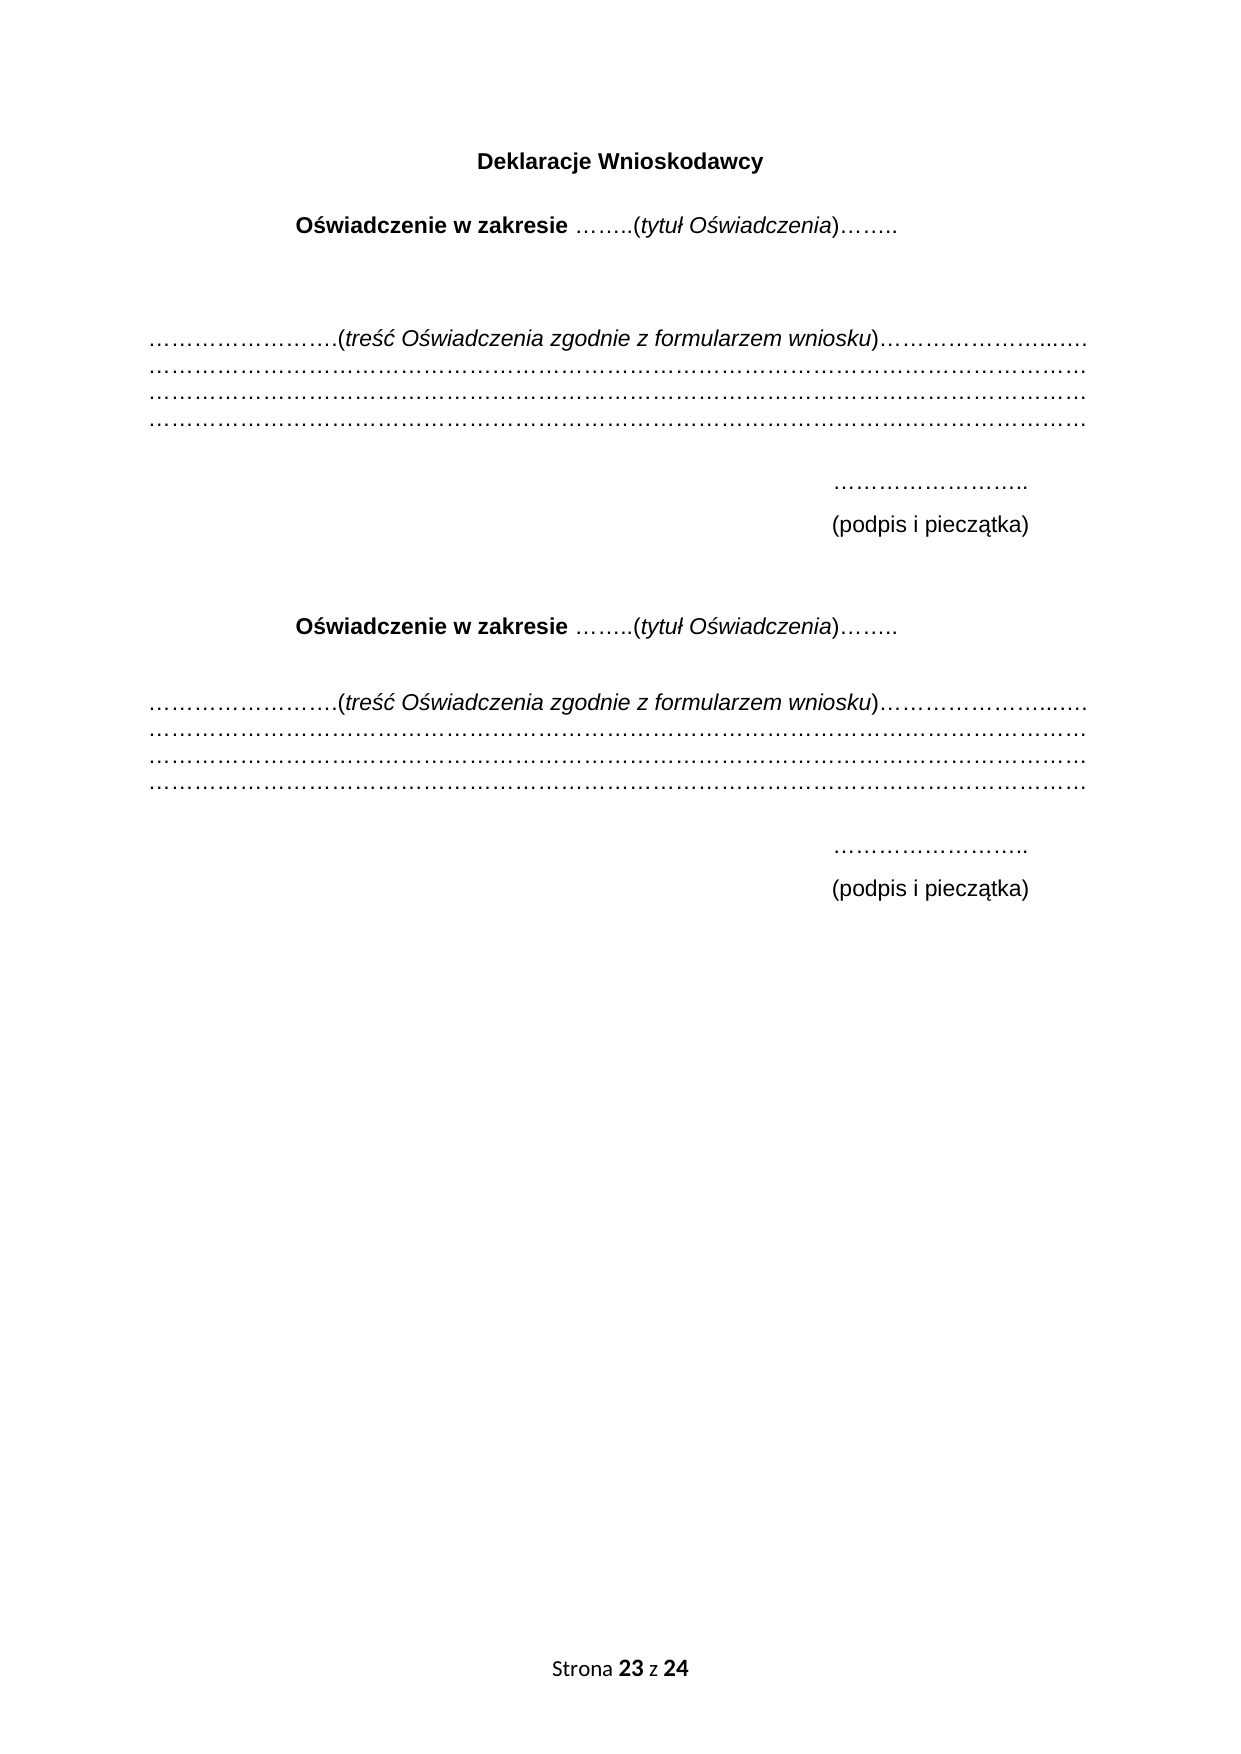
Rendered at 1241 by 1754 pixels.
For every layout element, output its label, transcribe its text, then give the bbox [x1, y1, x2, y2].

text (podpis i pieczątka) [598, 511, 1092, 538]
text Oświadczenie w zakresie ……..(tytuł Oświadczenia)…….. [222, 212, 1092, 238]
text …………………….. [598, 468, 1092, 495]
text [148, 325, 1092, 431]
text (podpis i pieczątka) [598, 875, 1092, 901]
text …………………….. [598, 832, 1092, 858]
text Deklaracje Wnioskodawcy [148, 148, 1092, 174]
text Oświadczenie w zakresie ……..(tytuł Oświadczenia)…….. [222, 613, 1092, 639]
